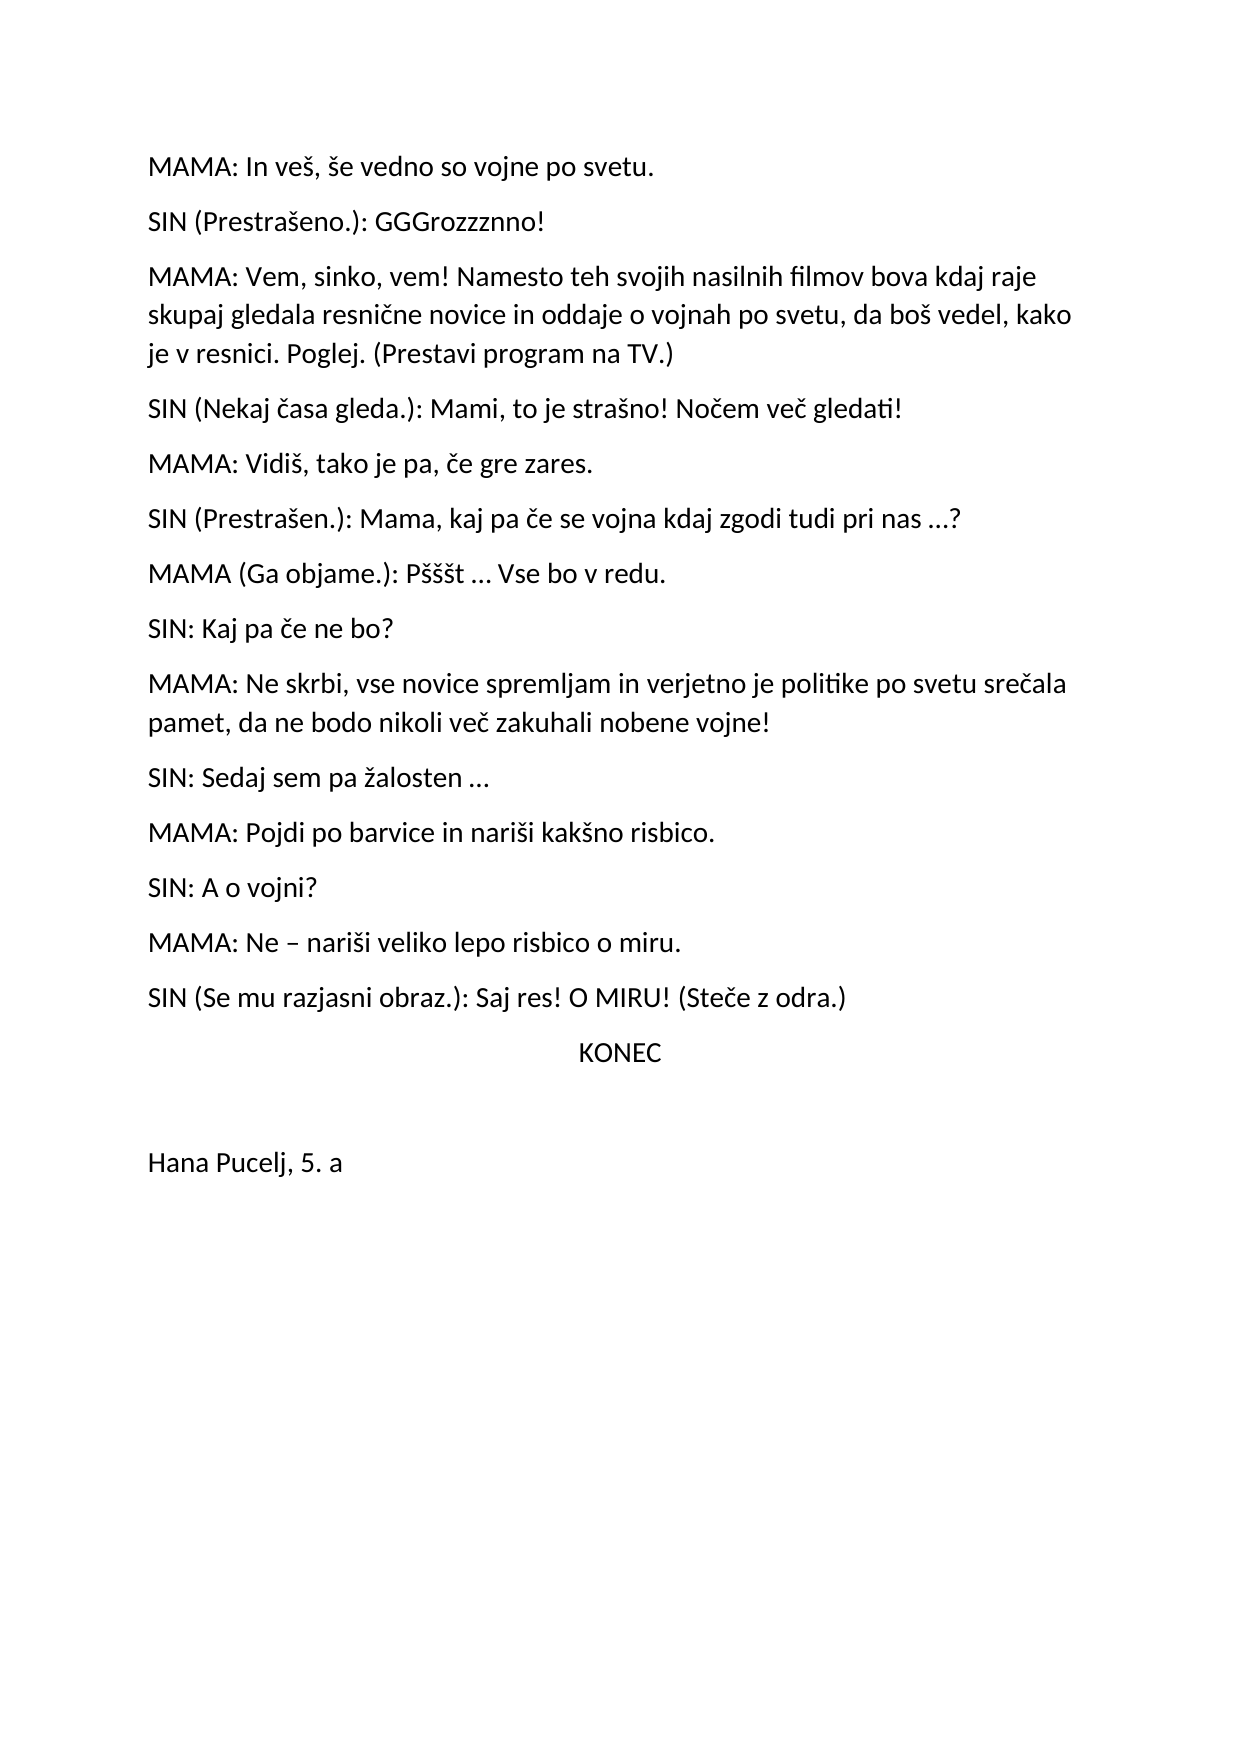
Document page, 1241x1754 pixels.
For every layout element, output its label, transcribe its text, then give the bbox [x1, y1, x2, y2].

text MAMA: Pojdi po barvice in nariši kakšno risbico. [148, 814, 1093, 849]
text MAMA: Ne – nariši veliko lepo risbico o miru. [148, 924, 1093, 960]
text SIN (Prestrašeno.): GGGrozzznno! [148, 203, 1093, 238]
text MAMA: Vem, sinko, vem! Namesto teh svojih nasilnih filmov bova kdaj raje skupaj gledala resnične novice in oddaje o vojnah po svetu, da boš vedel, kako je v resnici. Poglej. (Prestavi program na TV.) [148, 258, 1093, 370]
text SIN: Kaj pa če ne bo? [148, 610, 1093, 646]
text MAMA: Ne skrbi, vse novice spremljam in verjetno je politike po svetu srečala pamet, da ne bodo nikoli več zakuhali nobene vojne! [148, 665, 1093, 739]
text SIN (Se mu razjasni obraz.): Saj res! O MIRU! (Steče z odra.) [148, 979, 1093, 1015]
text MAMA: Vidiš, tako je pa, če gre zares. [148, 445, 1093, 481]
text MAMA: In veš, še vedno so vojne po svetu. [148, 148, 1093, 183]
text SIN: A o vojni? [148, 869, 1093, 905]
text KONEC [148, 1034, 1093, 1070]
text SIN (Prestrašen.): Mama, kaj pa če se vojna kdaj zgodi tudi pri nas …? [148, 500, 1093, 536]
text SIN (Nekaj časa gleda.): Mami, to je strašno! Nočem več gledati! [148, 390, 1093, 425]
text Hana Pucelj, 5. a [148, 1144, 1093, 1180]
text SIN: Sedaj sem pa žalosten … [148, 759, 1093, 794]
text MAMA (Ga objame.): Pšššt … Vse bo v redu. [148, 555, 1093, 591]
